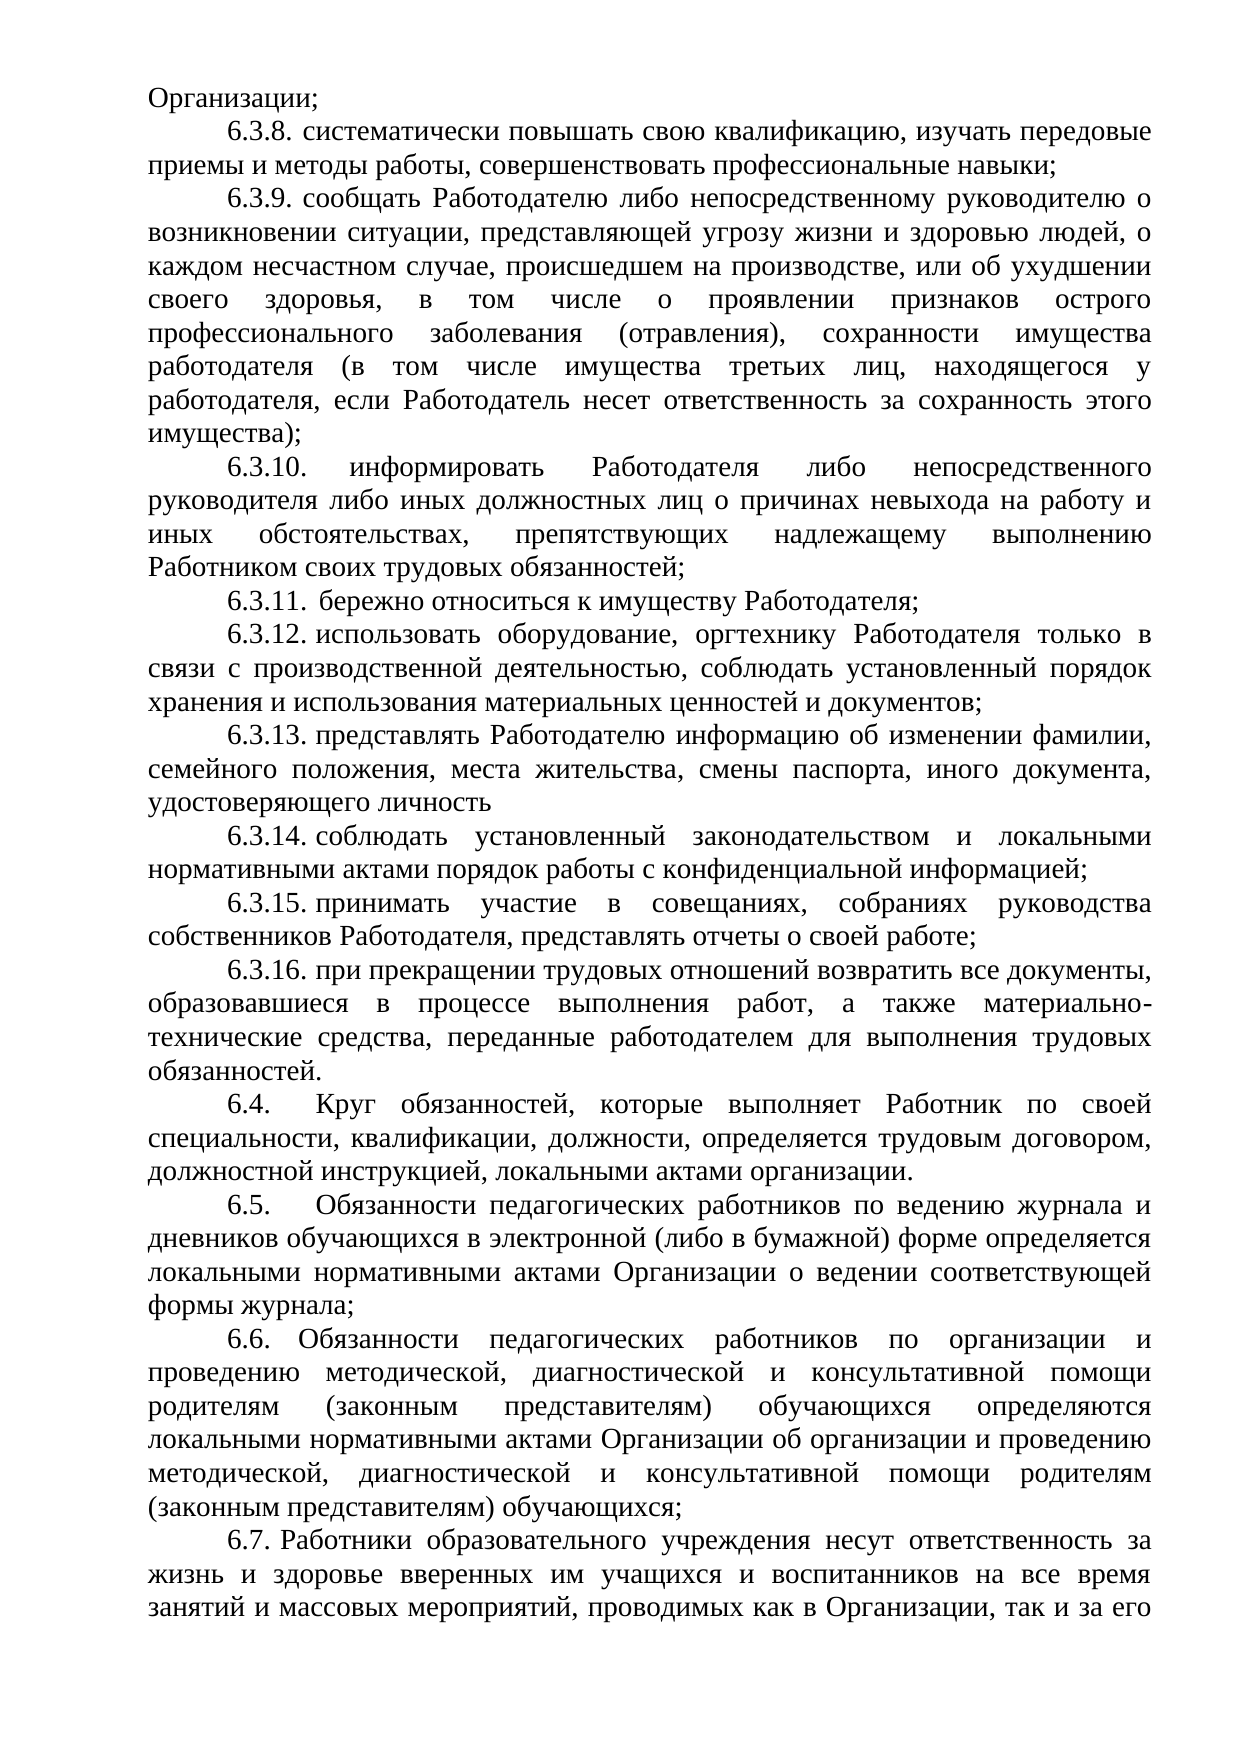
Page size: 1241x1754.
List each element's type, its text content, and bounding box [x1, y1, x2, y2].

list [148, 1523, 1152, 1623]
list Обязанности педагогических работников по ведению журнала и дневников обучающихся в электронной (либо в бумажной) форме определяется локальными нормативными актами Организации о ведении соответствующей формы журнала; [148, 1187, 1152, 1322]
list представлять Работодателю информацию об изменении фамилии, семейного положения, места жительства, смены паспорта, иного документа, удостоверяющего личность [148, 718, 1152, 818]
list использовать оборудование, оргтехнику Работодателя только в связи с производственной деятельностью, соблюдать установленный порядок хранения и использования материальных ценностей и документов; [148, 617, 1152, 718]
list сообщать Работодателю либо непосредственному руководителю о возникновении ситуации, представляющей угрозу жизни и здоровью людей, о каждом несчастном случае, происшедшем на производстве, или об ухудшении своего здоровья, в том числе о проявлении признаков острого профессионального заболевания (отравления), сохранности имущества работодателя (в том числе имущества третьих лиц, находящегося у работодателя, если Работодатель несет ответственность за сохранность этого имущества); [148, 181, 1152, 449]
list Обязанности педагогических работников по организации и проведению методической, диагностической и консультативной помощи родителям (законным представителям) обучающихся определяются локальными нормативными актами Организации об организации и проведению методической, диагностической и консультативной помощи родителям (законным представителям) обучающихся; [148, 1322, 1152, 1523]
list Круг обязанностей, которые выполняет Работник по своей специальности, квалификации, должности, определяется трудовым договором, должностной инструкцией, локальными актами организации. [148, 1087, 1152, 1187]
list бережно относиться к имуществу Работодателя; [148, 584, 1152, 617]
list при прекращении трудовых отношений возвратить все документы, образовавшиеся в процессе выполнения работ, а также материально-технические средства, переданные работодателем для выполнения трудовых обязанностей. [148, 953, 1152, 1087]
list принимать участие в совещаниях, собраниях руководства собственников Работодателя, представлять отчеты о своей работе; [148, 886, 1152, 953]
list соблюдать установленный законодательством и локальными нормативными актами порядок работы с конфиденциальной информацией; [148, 818, 1152, 886]
list информировать Работодателя либо непосредственного руководителя либо иных должностных лиц о причинах невыхода на работу и иных обстоятельствах, препятствующих надлежащему выполнению Работником своих трудовых обязанностей; [148, 449, 1152, 584]
list систематически повышать свою квалификацию, изучать передовые приемы и методы работы, совершенствовать профессиональные навыки; [148, 114, 1152, 181]
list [148, 81, 1152, 114]
